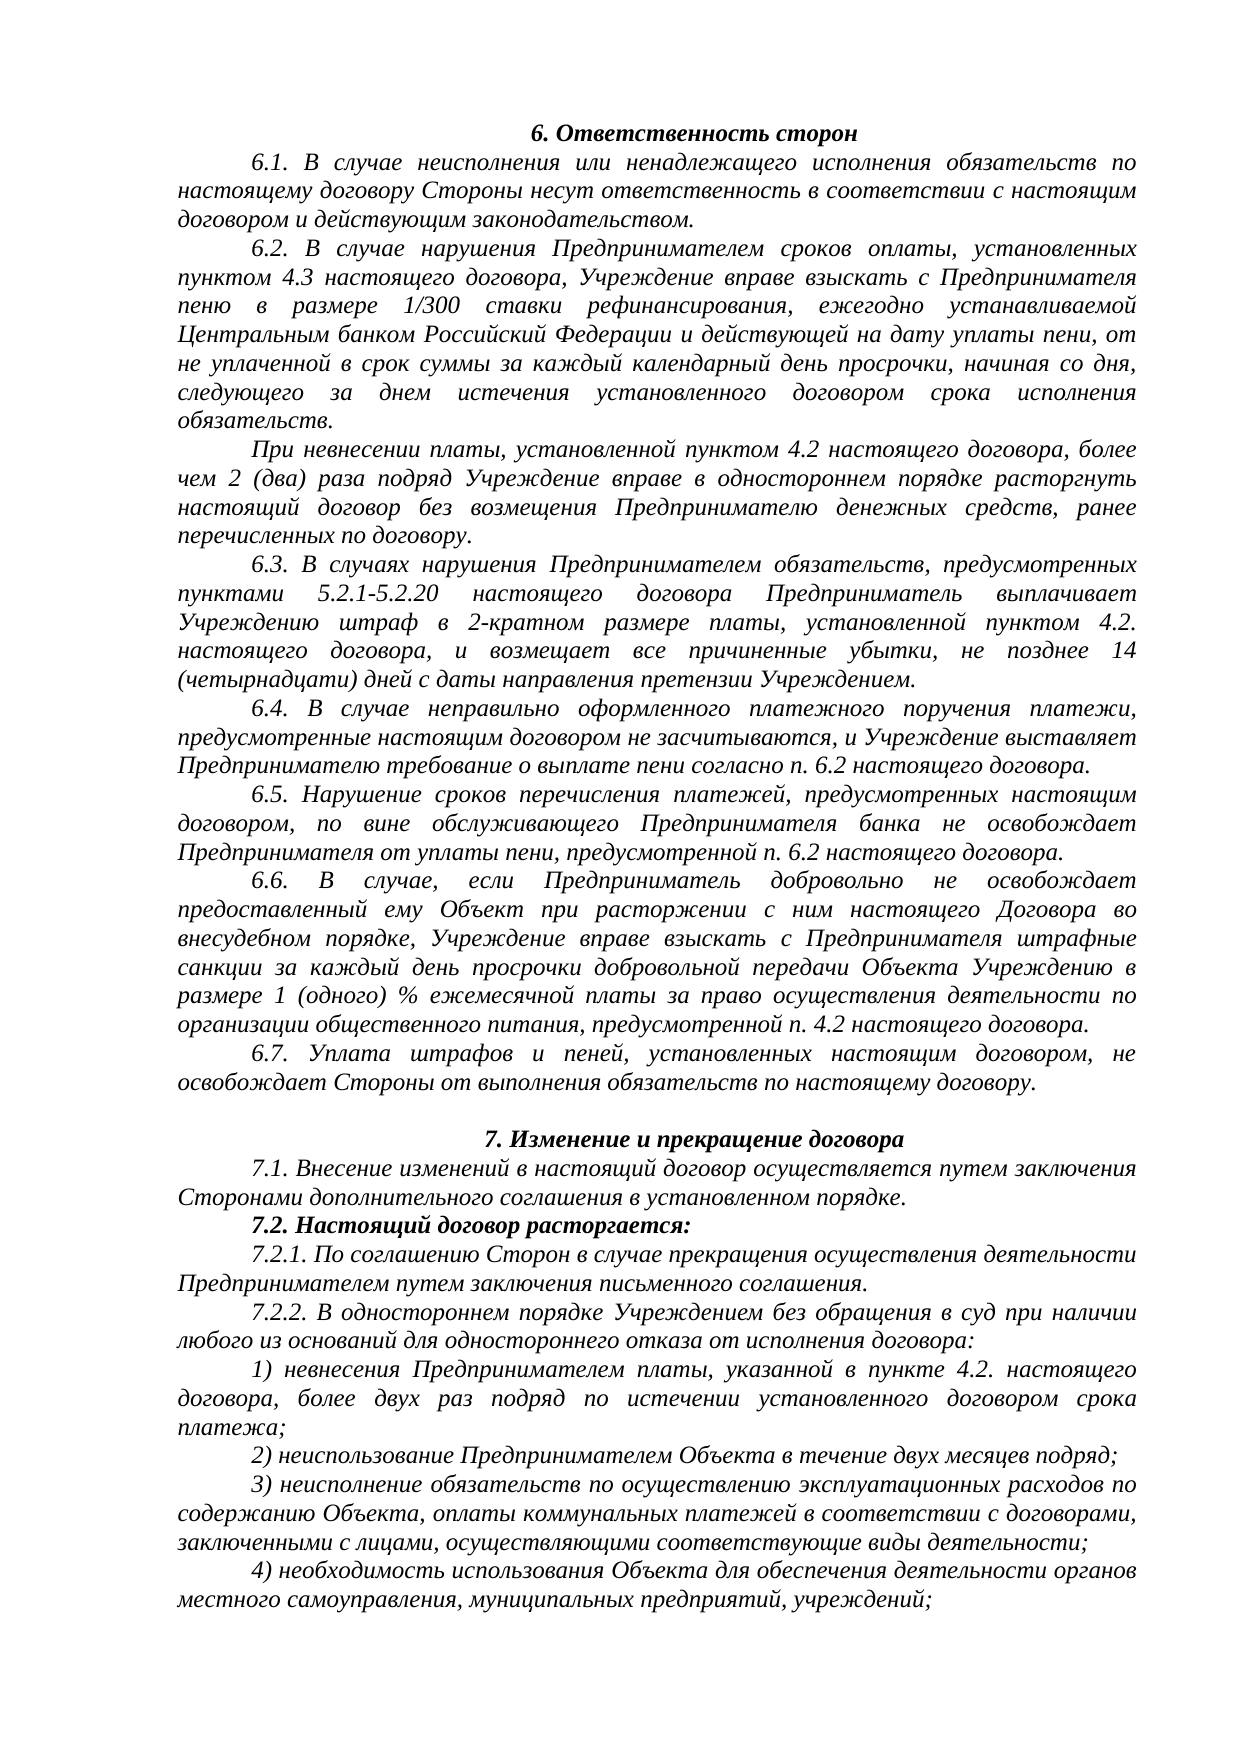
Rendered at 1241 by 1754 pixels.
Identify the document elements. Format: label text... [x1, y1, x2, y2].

text 7.2. Настоящий договор расторгается: [177, 1211, 1140, 1239]
text 7.2.2. В одностороннем порядке Учреждением без обращения в суд при наличии любого из оснований для одностороннего отказа от исполнения договора: [177, 1297, 1140, 1354]
text 7. Изменение и прекращение договора [177, 1124, 1140, 1153]
text 4) необходимость использования Объекта для обеспечения деятельности органов местного самоуправления, муниципальных предприятий, учреждений; [177, 1556, 1140, 1613]
text 6. Ответственность сторон [177, 118, 1140, 147]
text 6.5. Нарушение сроков перечисления платежей, предусмотренных настоящим договором, по вине обслуживающего Предпринимателя банка не освобождает Предпринимателя от уплаты пени, предусмотренной п. 6.2 настоящего договора. [177, 779, 1140, 866]
text 6.6. В случае, если Предприниматель добровольно не освобождает предоставленный ему Объект при расторжении с ним настоящего Договора во внесудебном порядке, Учреждение вправе взыскать с Предпринимателя штрафные санкции за каждый день просрочки добровольной передачи Объекта Учреждению в размере 1 (одного) % ежемесячной платы за право осуществления деятельности по организации общественного питания, предусмотренной п. 4.2 настоящего договора. [177, 866, 1140, 1038]
text 7.1. Внесение изменений в настоящий договор осуществляется путем заключения Сторонами дополнительного соглашения в установленном порядке. [177, 1153, 1140, 1211]
text 6.2. В случае нарушения Предпринимателем сроков оплаты, установленных пунктом 4.3 настоящего договора, Учреждение вправе взыскать с Предпринимателя пеню в размере 1/300 ставки рефинансирования, ежегодно устанавливаемой Центральным банком Российский Федерации и действующей на дату уплаты пени, от не уплаченной в срок суммы за каждый календарный день просрочки, начиная со дня, следующего за днем истечения установленного договором срока исполнения обязательств. [177, 233, 1140, 434]
text 6.1. В случае неисполнения или ненадлежащего исполнения обязательств по настоящему договору Стороны несут ответственность в соответствии с настоящим договором и действующим законодательством. [177, 147, 1140, 233]
text 7.2.1. По соглашению Сторон в случае прекращения осуществления деятельности Предпринимателем путем заключения письменного соглашения. [177, 1239, 1140, 1297]
text 6.7. Уплата штрафов и пеней, установленных настоящим договором, не освобождает Стороны от выполнения обязательств по настоящему договору. [177, 1038, 1140, 1096]
text 1) невнесения Предпринимателем платы, указанной в пункте 4.2. настоящего договора, более двух раз подряд по истечении установленного договором срока платежа; [177, 1354, 1140, 1441]
text 6.4. В случае неправильно оформленного платежного поручения платежи, предусмотренные настоящим договором не засчитываются, и Учреждение выставляет Предпринимателю требование о выплате пени согласно п. 6.2 настоящего договора. [177, 693, 1140, 779]
text 6.3. В случаях нарушения Предпринимателем обязательств, предусмотренных пунктами 5.2.1-5.2.20 настоящего договора Предприниматель выплачивает Учреждению штраф в 2-кратном размере платы, установленной пунктом 4.2. настоящего договора, и возмещает все причиненные убытки, не позднее 14 (четырнадцати) дней с даты направления претензии Учреждением. [177, 549, 1140, 693]
text 3) неисполнение обязательств по осуществлению эксплуатационных расходов по содержанию Объекта, оплаты коммунальных платежей в соответствии с договорами, заключенными с лицами, осуществляющими соответствующие виды деятельности; [177, 1469, 1140, 1556]
text При невнесении платы, установленной пунктом 4.2 настоящего договора, более чем 2 (два) раза подряд Учреждение вправе в одностороннем порядке расторгнуть настоящий договор без возмещения Предпринимателю денежных средств, ранее перечисленных по договору. [177, 434, 1140, 549]
text 2) неиспользование Предпринимателем Объекта в течение двух месяцев подряд; [177, 1441, 1140, 1469]
